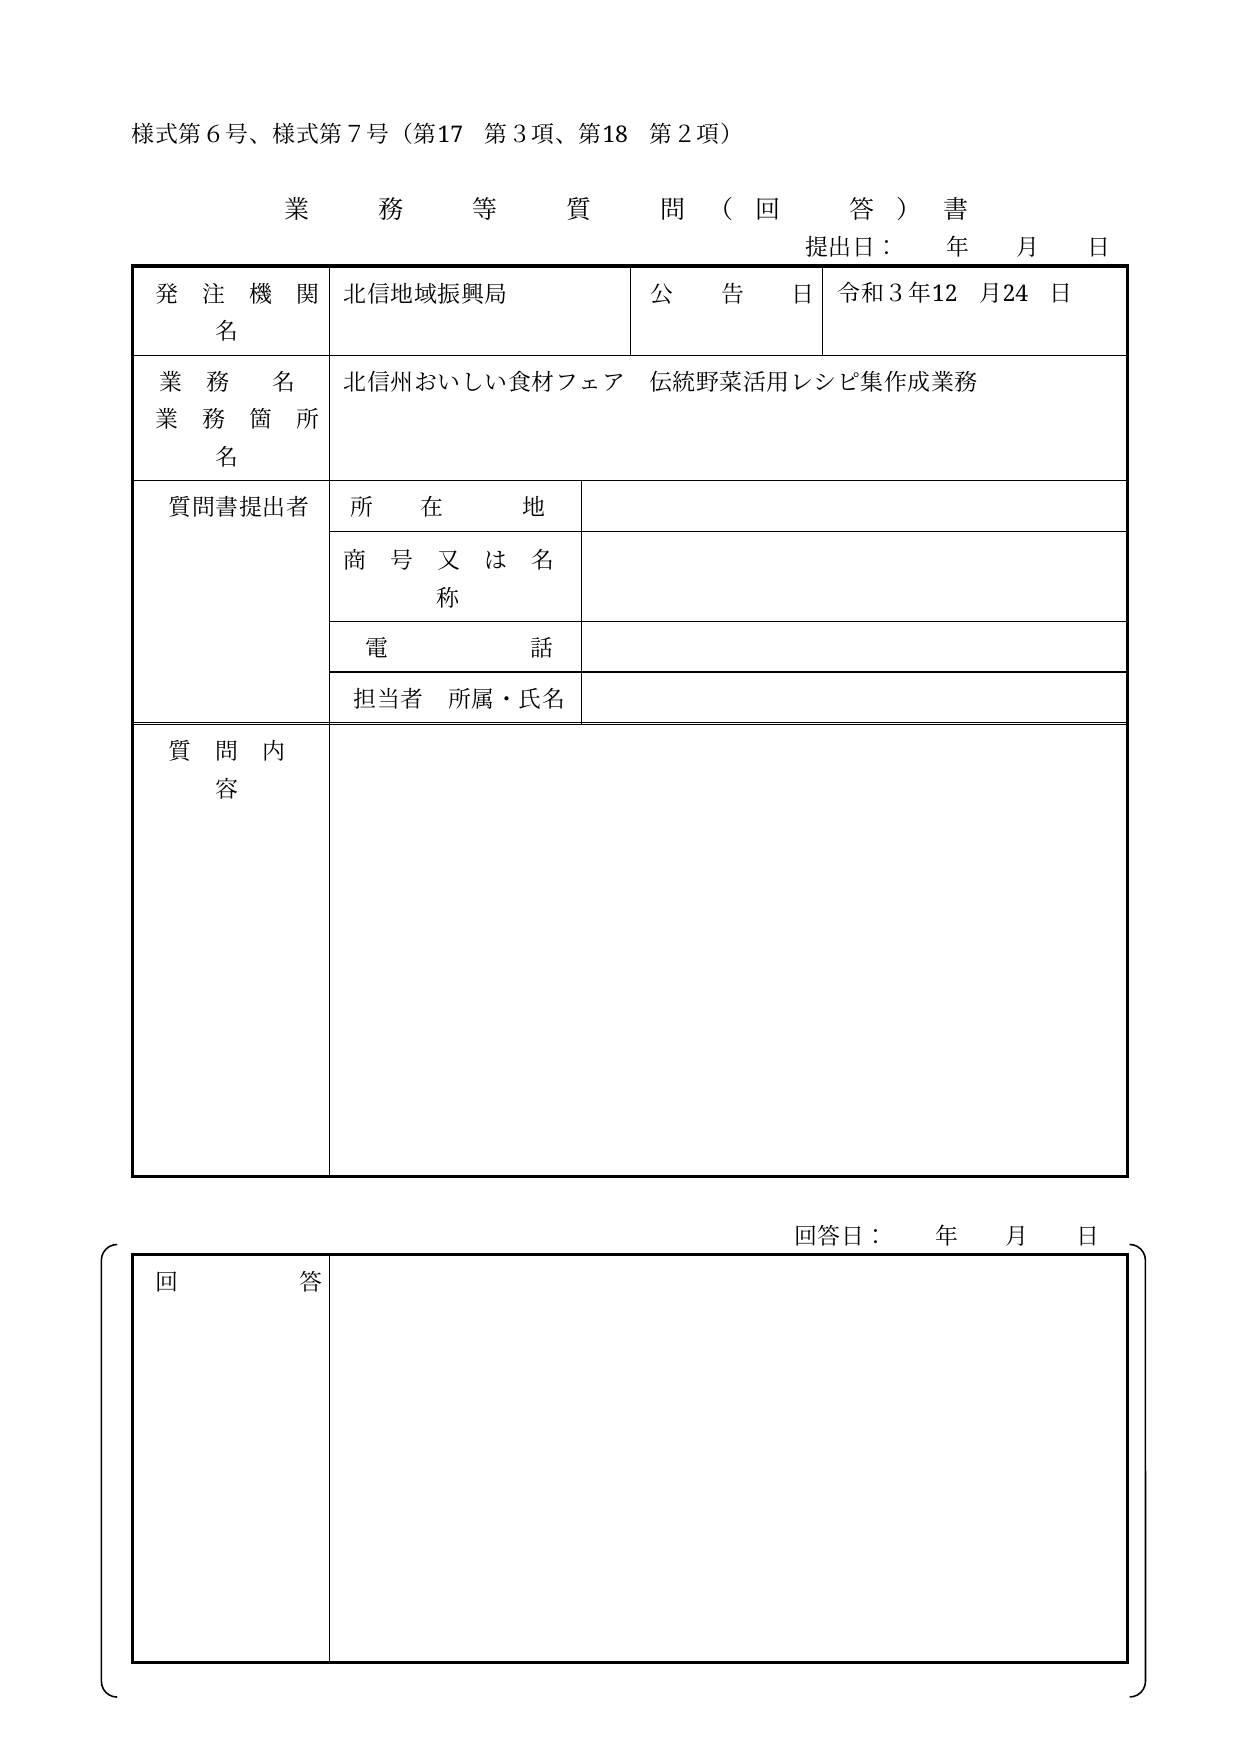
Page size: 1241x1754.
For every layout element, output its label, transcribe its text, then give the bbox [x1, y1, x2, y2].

table_cell [582, 673, 1126, 722]
table_cell 電 話 [330, 622, 581, 671]
table_cell 所在地 [330, 481, 581, 531]
table_cell 担当者 所属・氏名 [330, 673, 581, 722]
table_cell 商号又は名称 [330, 532, 581, 621]
text 業 務 等 質 問（回 答）書 [131, 189, 1144, 227]
table_cell [330, 725, 1126, 1175]
table_header 令和３年12月24日 [823, 268, 1126, 354]
table_cell [582, 622, 1126, 671]
table_cell 北信州おいしい食材フェア 伝統野菜活用レシピ集作成業務 [330, 356, 1126, 480]
table_cell 質問内容 [134, 725, 329, 1175]
table_cell 質問書提出者 [134, 481, 329, 722]
table_cell [582, 481, 1126, 531]
text 様式第６号、様式第７号（第17第３項、第18第２項） [131, 114, 1144, 151]
text 回答日： 年 月 日 [131, 1216, 1100, 1253]
table_header 北信地域振興局 [330, 268, 630, 354]
table_header 発注機関名 [134, 268, 329, 354]
table_cell 業務名 業務箇所名 [134, 356, 329, 480]
table_cell [582, 532, 1126, 621]
table_header [330, 1256, 1126, 1661]
table_header 公 告 日 [631, 268, 822, 354]
table_header 回答 [134, 1256, 329, 1661]
text 提出日： 年 月 日 [131, 227, 1111, 264]
